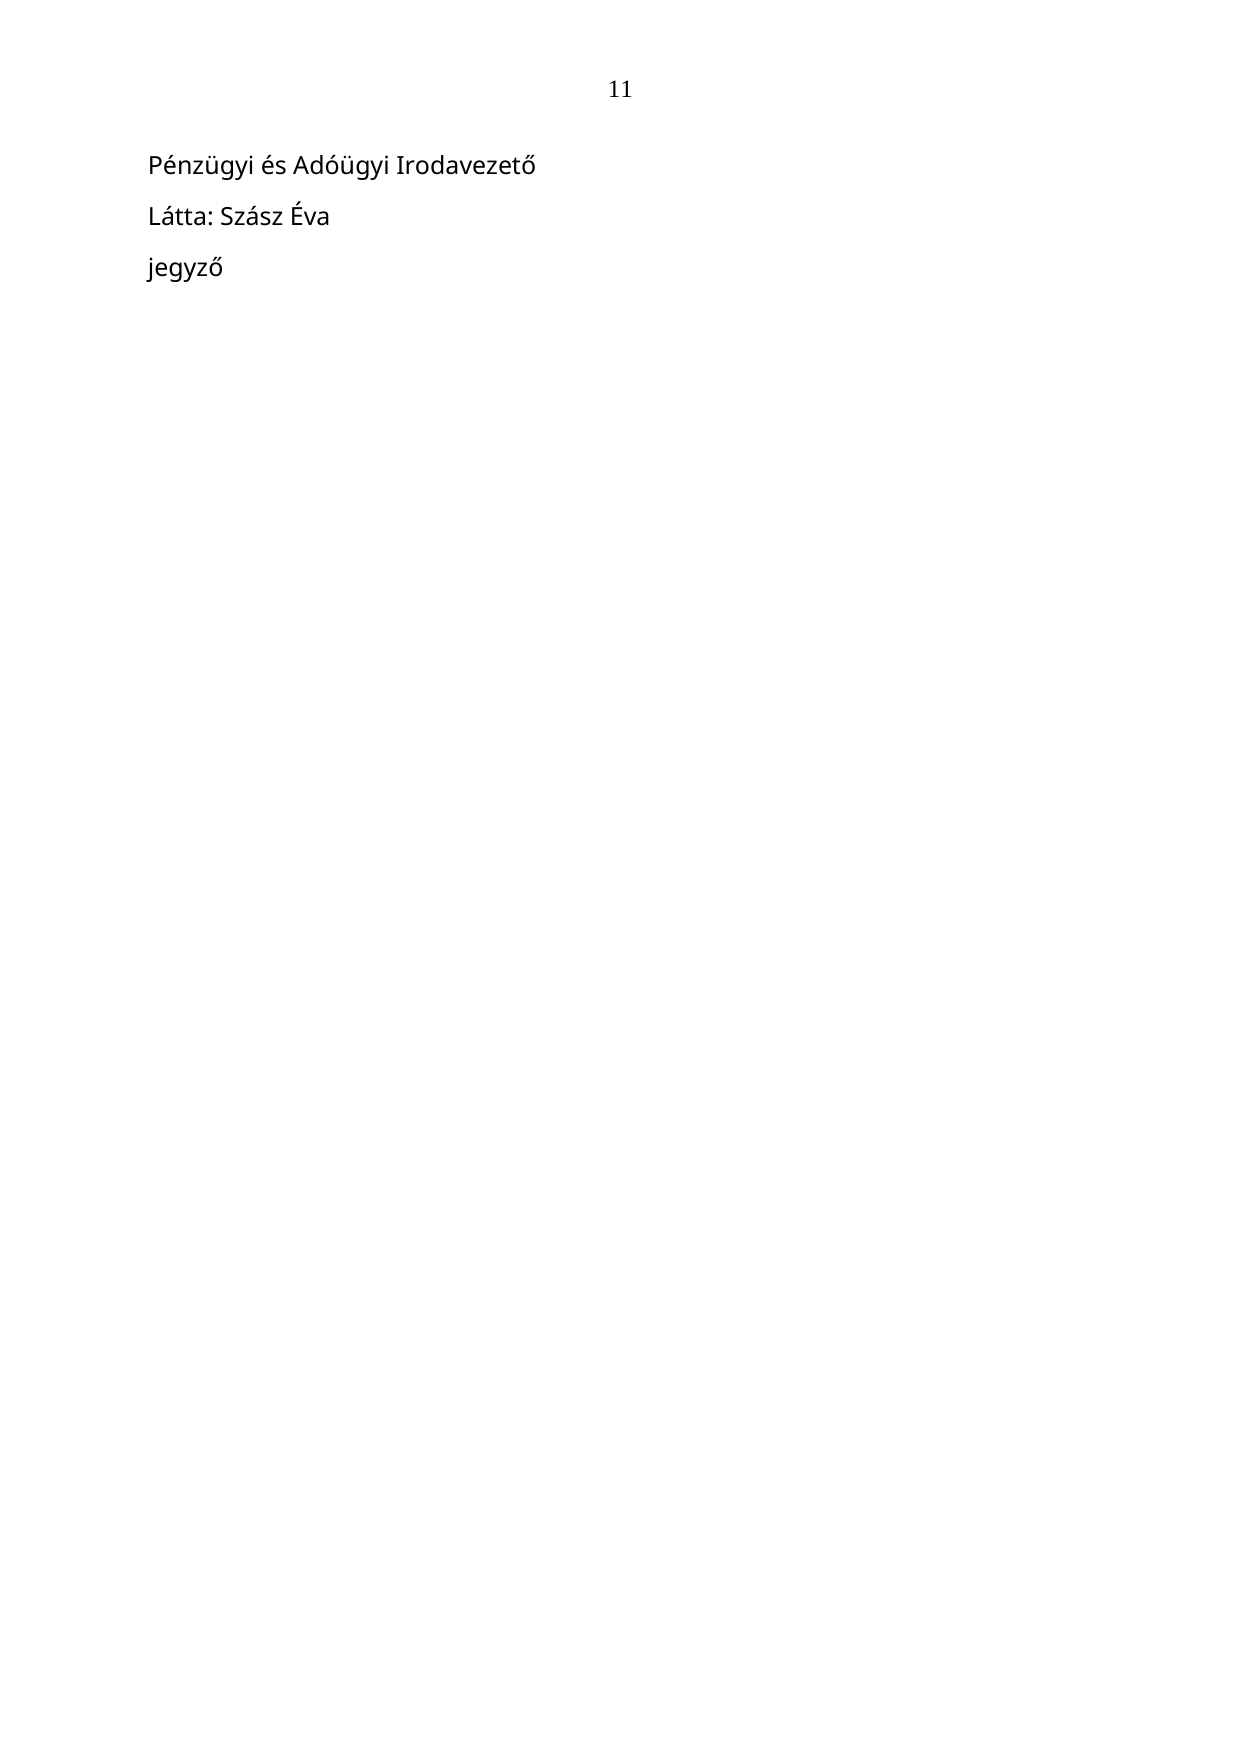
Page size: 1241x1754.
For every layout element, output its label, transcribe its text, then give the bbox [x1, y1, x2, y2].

text jegyző [148, 250, 1093, 284]
text Pénzügyi és Adóügyi Irodavezető [148, 148, 1093, 182]
text Látta: Szász Éva [148, 199, 1093, 233]
